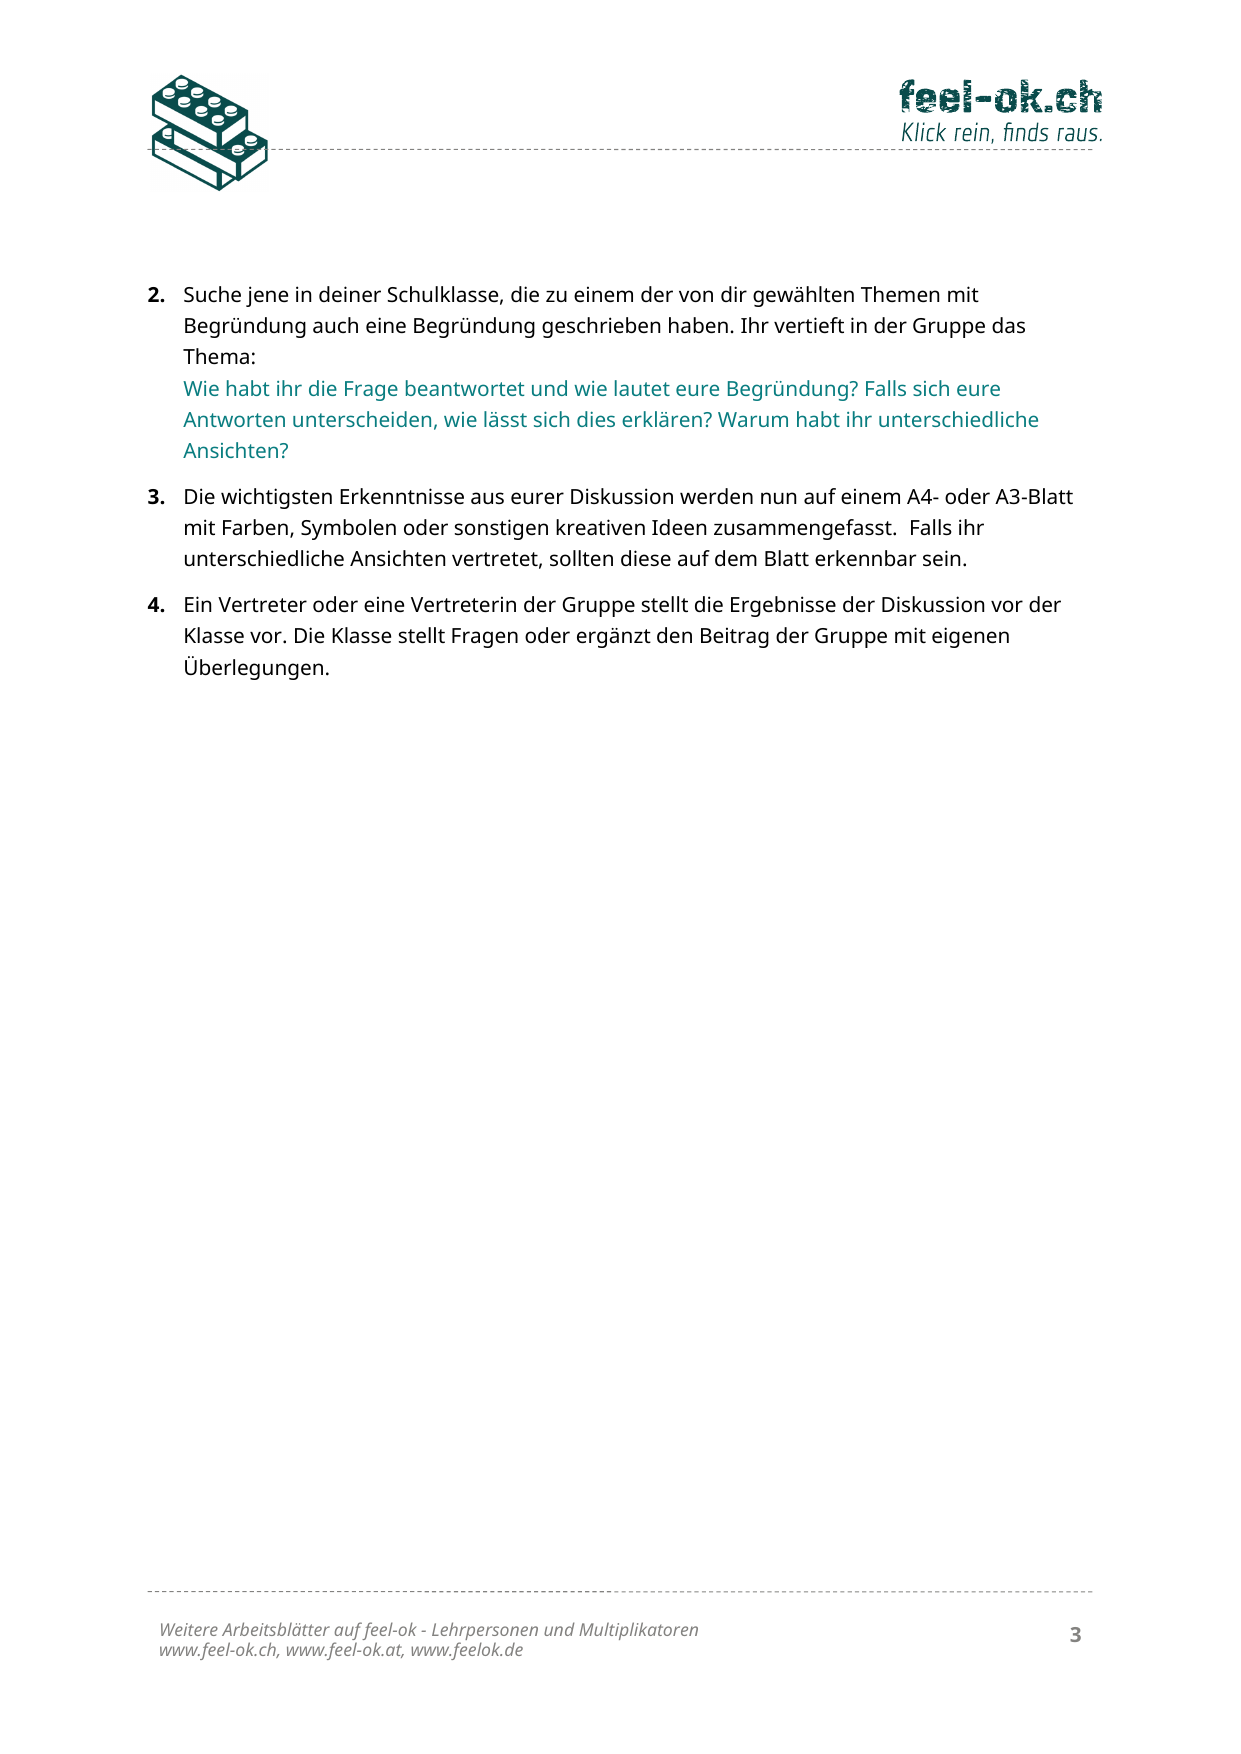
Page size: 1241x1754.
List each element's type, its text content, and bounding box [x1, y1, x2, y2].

text Die wichtigsten Erkenntnisse aus eurer Diskussion werden nun auf einem A4- oder A3-Blatt mit Farben, Symbolen oder sonstigen kreativen Ideen zusammengefasst. Falls ihr unterschiedliche Ansichten vertretet, sollten diese auf dem Blatt erkennbar sein. [165, 479, 1093, 573]
picture [150, 73, 269, 192]
text Ein Vertreter oder eine Vertreterin der Gruppe stellt die Ergebnisse der Diskussion vor der Klasse vor. Die Klasse stellt Fragen oder ergänzt den Beitrag der Gruppe mit eigenen Überlegungen. [165, 588, 1093, 681]
text Suche jene in deiner Schulklasse, die zu einem der von dir gewählten Themen mit Begründung auch eine Begründung geschrieben haben. Ihr vertieft in der Gruppe das Thema: Wie habt ihr die Frage beantwortet und wie lautet eure Begründung? Falls sich eure Antworten unterscheiden, wie lässt sich dies erklären? Warum habt ihr unterschiedliche Ansichten? [165, 277, 1093, 465]
